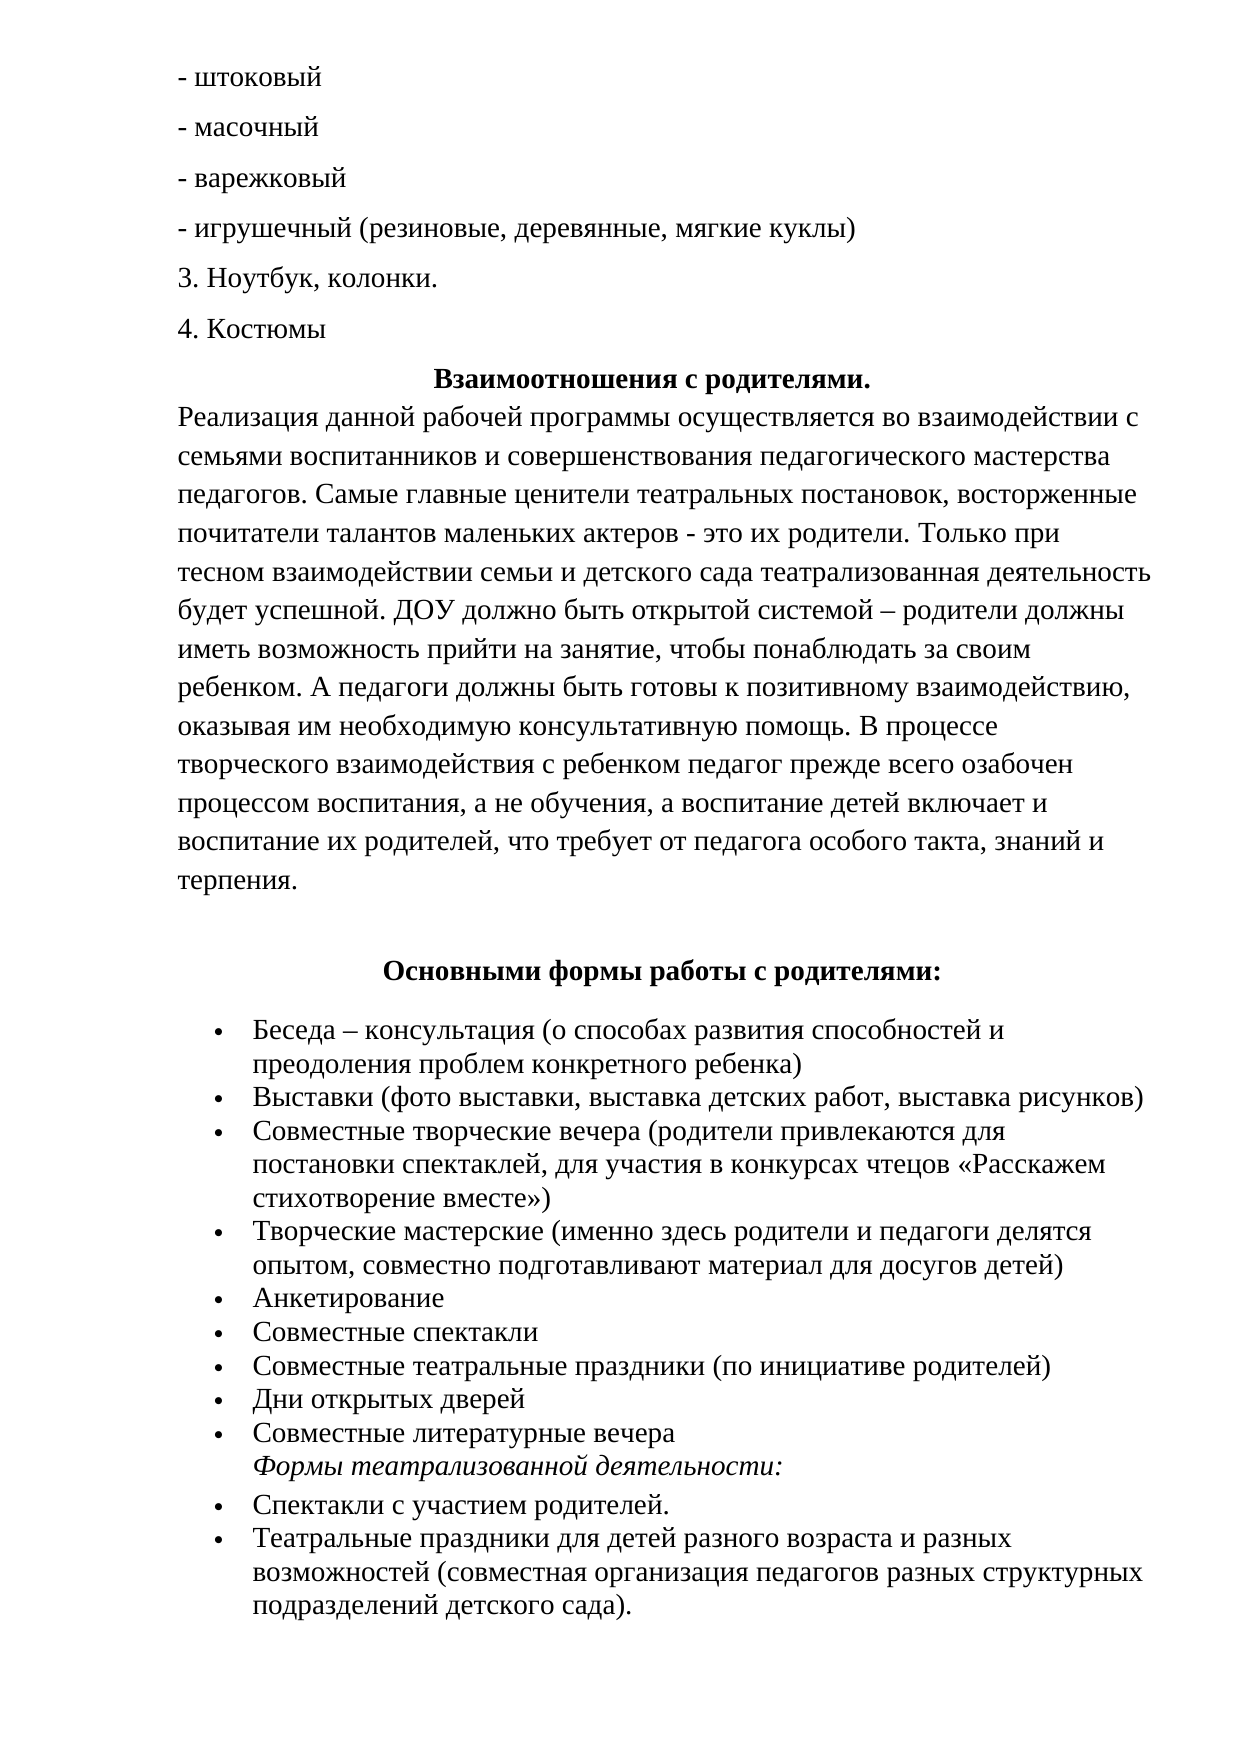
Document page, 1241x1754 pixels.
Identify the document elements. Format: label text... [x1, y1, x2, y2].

text 3. Ноутбук, колонки. [177, 260, 1152, 294]
list Совместные спектакли [215, 1314, 1152, 1348]
text Формы театрализованной деятельности: [252, 1448, 1152, 1482]
list Беседа – консультация (о способах развития способностей и преодоления проблем конкретного ребенка) [215, 1012, 1152, 1079]
text Взаимоотношения с родителями. Реализация данной рабочей программы осуществляется во взаимодействии с семьями воспитанников и совершенствования педагогического мастерства педагогов. Самые главные ценители театральных постановок, восторженные почитатели талантов маленьких актеров - это их родители. Только при тесном взаимодействии семьи и детского сада театрализованная деятельность будет успешной. ДОУ должно быть открытой системой – родители должны иметь возможность прийти на занятие, чтобы понаблюдать за своим ребенком. А педагоги должны быть готовы к позитивному взаимодействию, оказывая им необходимую консультативную помощь. В процессе творческого взаимодействия с ребенком педагог прежде всего озабочен процессом воспитания, а не обучения, а воспитание детей включает и воспитание их родителей, что требует от педагога особого такта, знаний и терпения. [177, 361, 1152, 928]
list Театральные праздники для детей разного возраста и разных возможностей (совместная организация педагогов разных структурных подразделений детского сада). [215, 1520, 1152, 1621]
list Выставки (фото выставки, выставка детских работ, выставка рисунков) [215, 1079, 1152, 1113]
text Основными формы работы с родителями: [177, 953, 1152, 986]
list Дни открытых дверей [215, 1381, 1152, 1415]
list Совместные творческие вечера (родители привлекаются для постановки спектаклей, для участия в конкурсах чтецов «Расскажем стихотворение вместе») [215, 1113, 1152, 1213]
list Творческие мастерские (именно здесь родители и педагоги делятся опытом, совместно подготавливают материал для досугов детей) [215, 1213, 1152, 1281]
list Анкетирование [215, 1281, 1152, 1314]
text 4. Костюмы [177, 311, 1152, 344]
text - штоковый [177, 59, 1152, 93]
list Совместные литературные вечера [215, 1415, 1152, 1448]
list Совместные театральные праздники (по инициативе родителей) [215, 1348, 1152, 1381]
text - игрушечный (резиновые, деревянные, мягкие куклы) [177, 210, 1152, 244]
text - варежковый [177, 160, 1152, 193]
list Спектакли с участием родителей. [215, 1487, 1152, 1520]
text - масочный [177, 109, 1152, 143]
